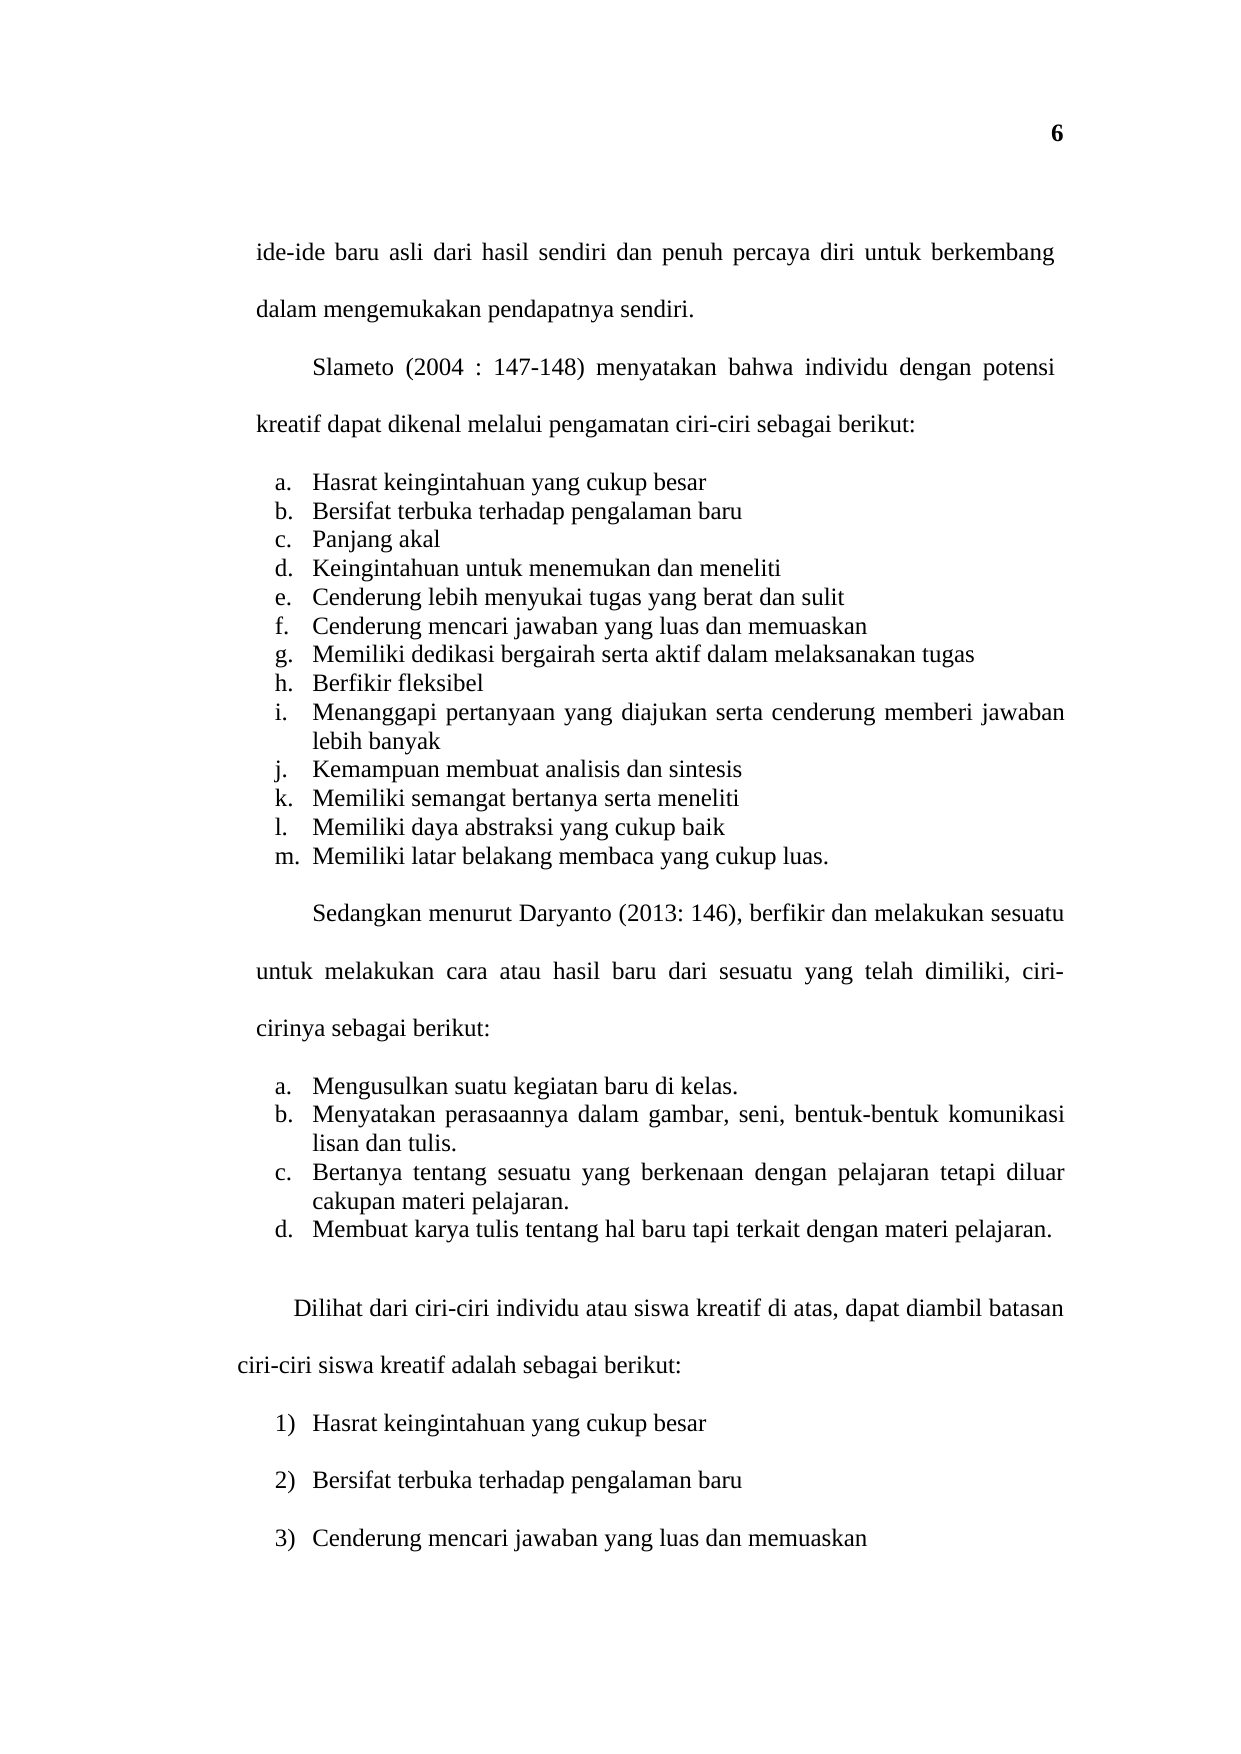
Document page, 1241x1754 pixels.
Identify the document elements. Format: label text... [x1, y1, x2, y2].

list Memiliki semangat bertanya serta meneliti [274, 783, 1065, 812]
list Bertanya tentang sesuatu yang berkenaan dengan pelajaran tetapi diluar cakupan materi pelajaran. [274, 1157, 1065, 1214]
list Cenderung mencari jawaban yang luas dan memuaskan [274, 611, 1065, 639]
list Memiliki latar belakang membaca yang cukup luas. [274, 841, 1065, 869]
list Memiliki dedikasi bergairah serta aktif dalam melaksanakan tugas [274, 639, 1065, 668]
list Mengusulkan suatu kegiatan baru di kelas. [274, 1071, 1065, 1099]
list Menanggapi pertanyaan yang diajukan serta cenderung memberi jawaban lebih banyak [274, 697, 1065, 754]
list Hasrat keingintahuan yang cukup besar [274, 467, 1065, 496]
text Slameto (2004 : 147-148) menyatakan bahwa individu dengan potensi kreatif dapat dikenal melalui pengamatan ciri-ciri sebagai berikut: [256, 352, 1056, 438]
list Cenderung mencari jawaban yang luas dan memuaskan [274, 1523, 1065, 1552]
list Panjang akal [274, 524, 1065, 553]
text Sedangkan menurut Daryanto (2013: 146), berfikir dan melakukan sesuatu untuk melakukan cara atau hasil baru dari sesuatu yang telah dimiliki, ciri-cirinya sebagai berikut: [256, 898, 1065, 1042]
list Keingintahuan untuk menemukan dan meneliti [274, 553, 1065, 582]
list Cenderung lebih menyukai tugas yang berat dan sulit [274, 582, 1065, 611]
list Hasrat keingintahuan yang cukup besar [274, 1408, 1065, 1437]
list Berfikir fleksibel [274, 668, 1065, 697]
text Dilihat dari ciri-ciri individu atau siswa kreatif di atas, dapat diambil batasan ciri-ciri siswa kreatif adalah sebagai berikut: [237, 1293, 1065, 1379]
list Bersifat terbuka terhadap pengalaman baru [274, 1465, 1065, 1494]
list Membuat karya tulis tentang hal baru tapi terkait dengan materi pelajaran. [274, 1214, 1065, 1243]
list Bersifat terbuka terhadap pengalaman baru [274, 496, 1065, 524]
list Kemampuan membuat analisis dan sintesis [274, 754, 1065, 783]
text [256, 237, 1056, 323]
list Memiliki daya abstraksi yang cukup baik [274, 812, 1065, 841]
list Menyatakan perasaannya dalam gambar, seni, bentuk-bentuk komunikasi lisan dan tulis. [274, 1099, 1065, 1157]
